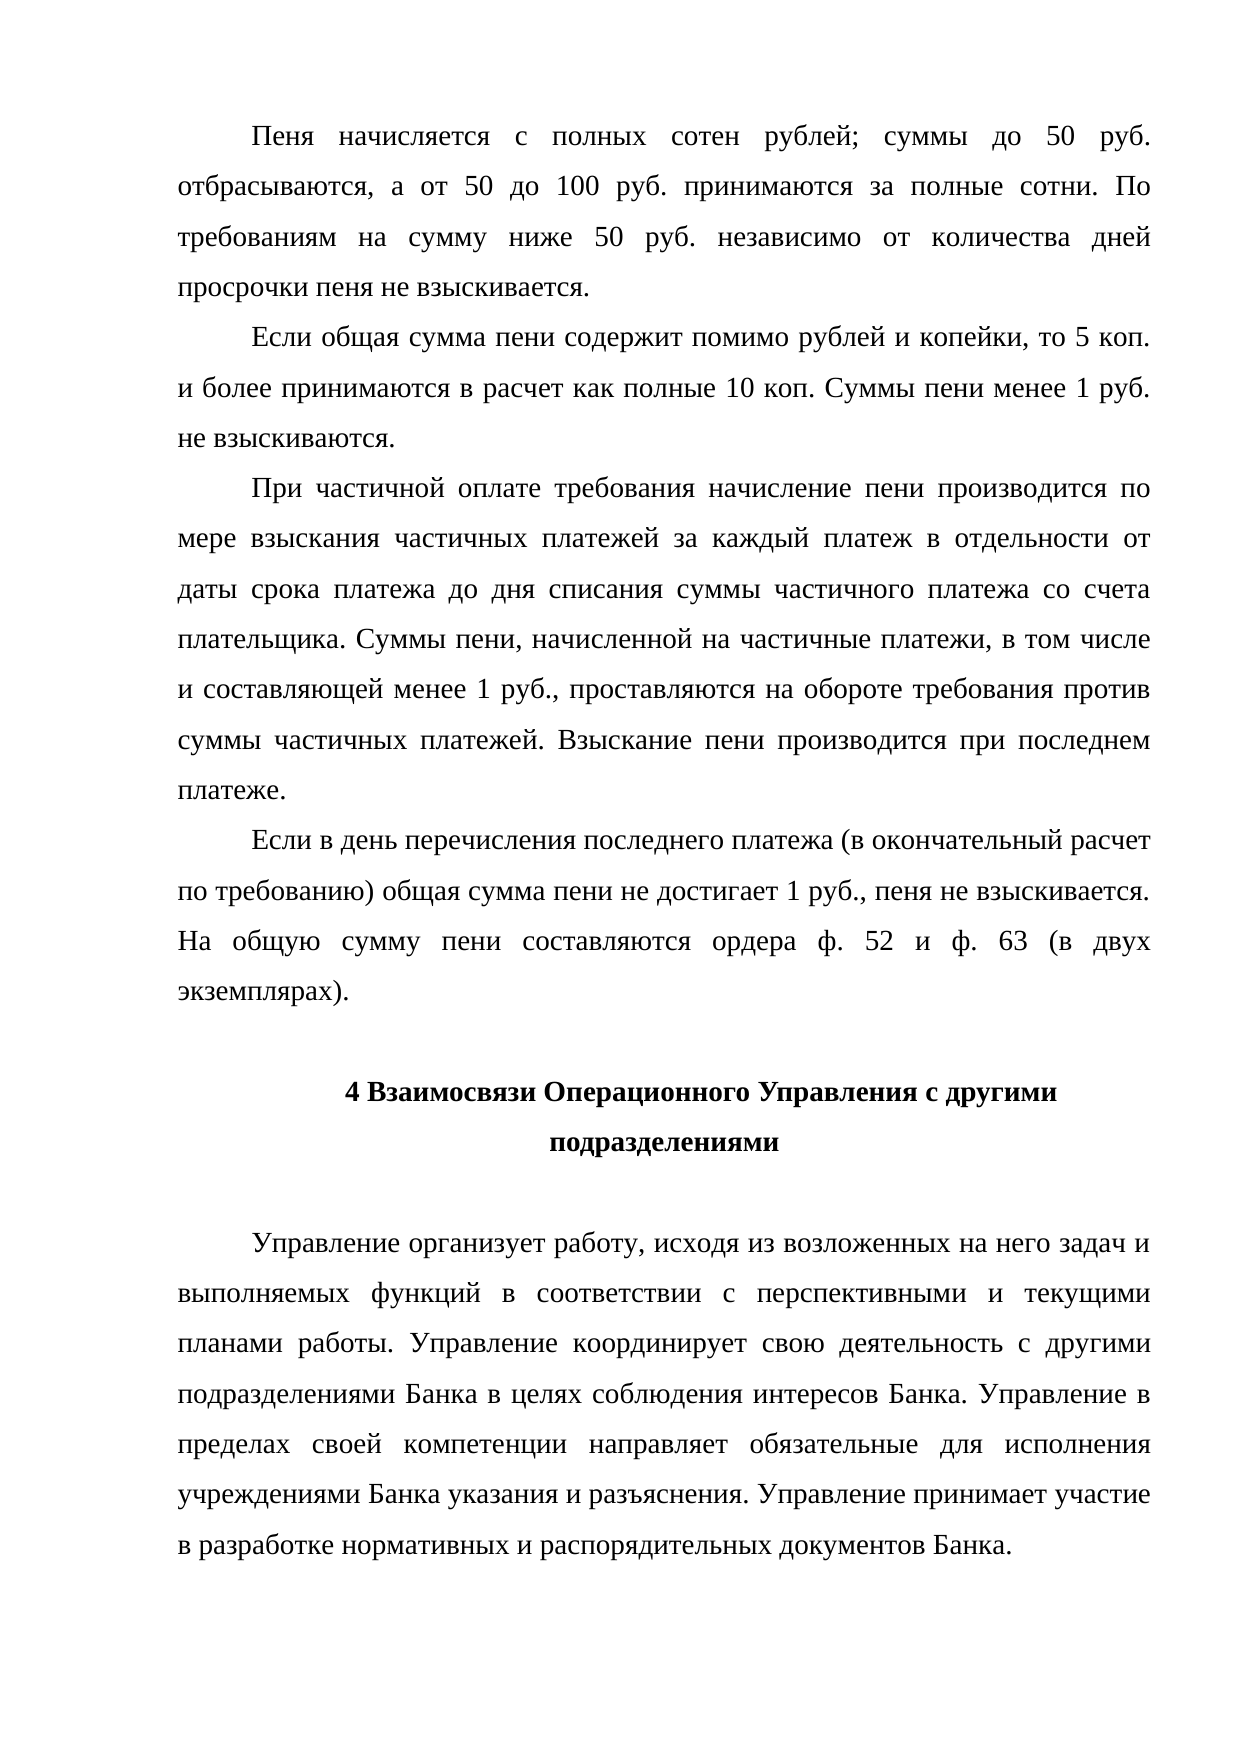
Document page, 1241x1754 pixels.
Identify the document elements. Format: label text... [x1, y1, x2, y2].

text Если в день перечисления последнего платежа (в окончательный расчет по требованию) общая сумма пени не достигает 1 руб., пеня не взыскивается. На общую сумму пени составляются ордера ф. 52 и ф. 63 (в двух экземплярах). [177, 822, 1152, 1007]
text Если общая сумма пени содержит помимо рублей и копейки, то 5 коп. и более принимаются в расчет как полные 10 коп. Суммы пени менее 1 руб. не взыскиваются. [177, 319, 1152, 453]
text 4 Взаимосвязи Операционного Управления с другими подразделениями [177, 1074, 1152, 1158]
text Управление организует работу, исходя из возложенных на него задач и выполняемых функций в соответствии с перспективными и текущими планами работы. Управление координирует свою деятельность с другими подразделениями Банка в целях соблюдения интересов Банка. Управление в пределах своей компетенции направляет обязательные для исполнения учреждениями Банка указания и разъяснения. Управление принимает участие в разработке нормативных и распорядительных документов Банка. [177, 1225, 1152, 1560]
text При частичной оплате требования начисление пени производится по мере взыскания частичных платежей за каждый платеж в отдельности от даты срока платежа до дня списания суммы частичного платежа со счета плательщика. Суммы пени, начисленной на частичные платежи, в том числе и составляющей менее 1 руб., проставляются на обороте требования против суммы частичных платежей. Взыскание пени производится при последнем платеже. [177, 470, 1152, 806]
text Пеня начисляется с полных сотен рублей; суммы до 50 руб. отбрасываются, а от 50 до 100 руб. принимаются за полные сотни. По требованиям на сумму ниже 50 руб. независимо от количества дней просрочки пеня не взыскивается. [177, 118, 1152, 303]
